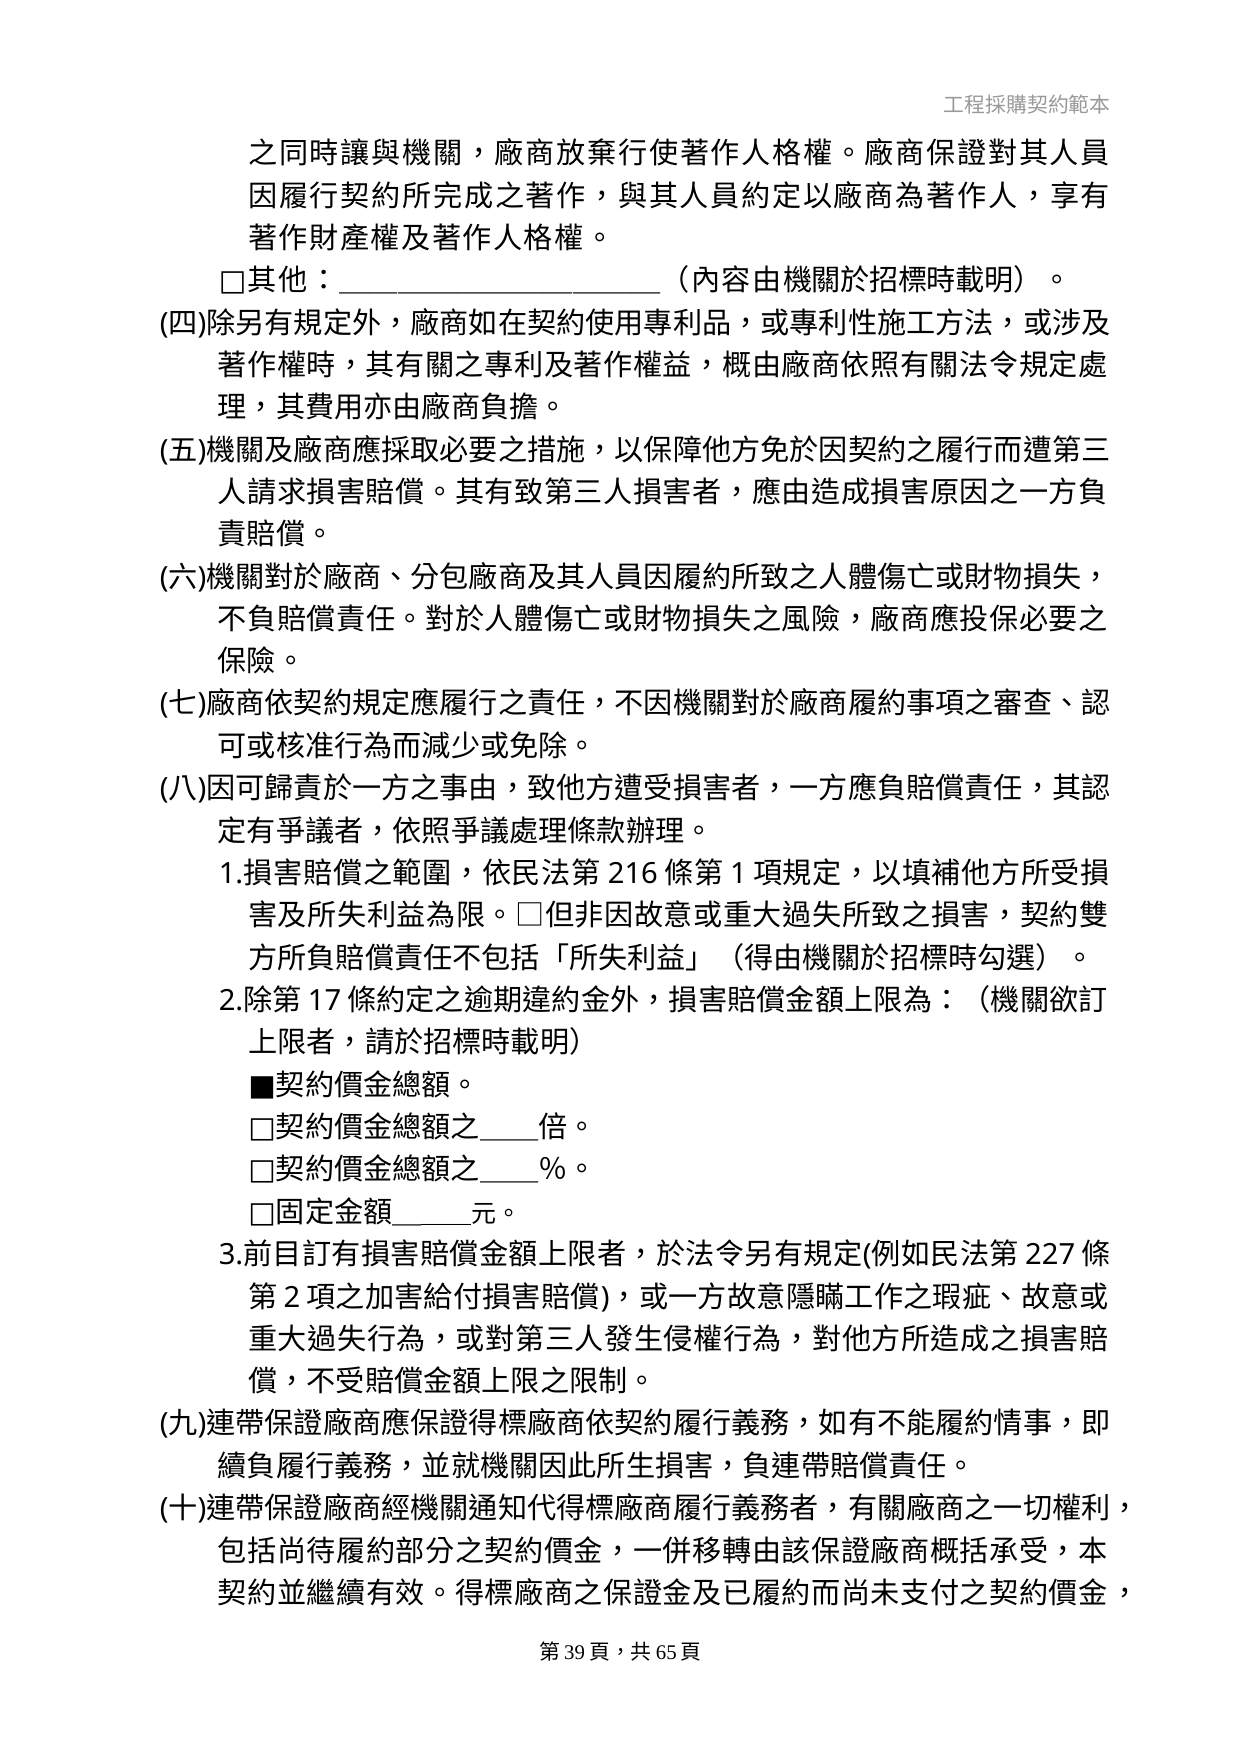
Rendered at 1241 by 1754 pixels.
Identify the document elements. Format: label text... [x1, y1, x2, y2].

text (八)因可歸責於一方之事由，致他方遭受損害者，一方應負賠償責任，其認定有爭議者，依照爭議處理條款辦理。 [159, 765, 1110, 849]
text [218, 130, 1110, 257]
text (九)連帶保證廠商應保證得標廠商依契約履行義務，如有不能履約情事，即續負履行義務，並就機關因此所生損害，負連帶賠償責任。 [159, 1400, 1110, 1485]
text □固定金額＿＿＿元。 [248, 1188, 1110, 1231]
text ■契約價金總額。 [248, 1061, 1110, 1103]
text 3.前目訂有損害賠償金額上限者，於法令另有規定(例如民法第227條第2項之加害給付損害賠償)，或一方故意隱瞞工作之瑕疵、故意或重大過失行為，或對第三人發生侵權行為，對他方所造成之損害賠償，不受賠償金額上限之限制。 [218, 1231, 1110, 1400]
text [159, 1485, 1110, 1612]
text (七)廠商依契約規定應履行之責任，不因機關對於廠商履約事項之審查、認可或核准行為而減少或免除。 [159, 680, 1110, 765]
text □其他：＿＿＿＿＿＿＿＿＿＿＿（內容由機關於招標時載明）。 [218, 257, 1110, 299]
text □契約價金總額之＿＿倍。 [248, 1103, 1110, 1146]
text (五)機關及廠商應採取必要之措施，以保障他方免於因契約之履行而遭第三人請求損害賠償。其有致第三人損害者，應由造成損害原因之一方負責賠償。 [159, 426, 1110, 553]
text 2.除第17條約定之逾期違約金外，損害賠償金額上限為：（機關欲訂上限者，請於招標時載明） [218, 976, 1110, 1061]
text 1.損害賠償之範圍，依民法第216條第1項規定，以填補他方所受損害及所失利益為限。□但非因故意或重大過失所致之損害，契約雙方所負賠償責任不包括「所失利益」（得由機關於招標時勾選）。 [218, 849, 1110, 976]
text (四)除另有規定外，廠商如在契約使用專利品，或專利性施工方法，或涉及著作權時，其有關之專利及著作權益，概由廠商依照有關法令規定處理，其費用亦由廠商負擔。 [159, 299, 1110, 426]
text (六)機關對於廠商、分包廠商及其人員因履約所致之人體傷亡或財物損失，不負賠償責任。對於人體傷亡或財物損失之風險，廠商應投保必要之保險。 [159, 553, 1110, 680]
text □契約價金總額之＿＿％。 [248, 1146, 1110, 1188]
